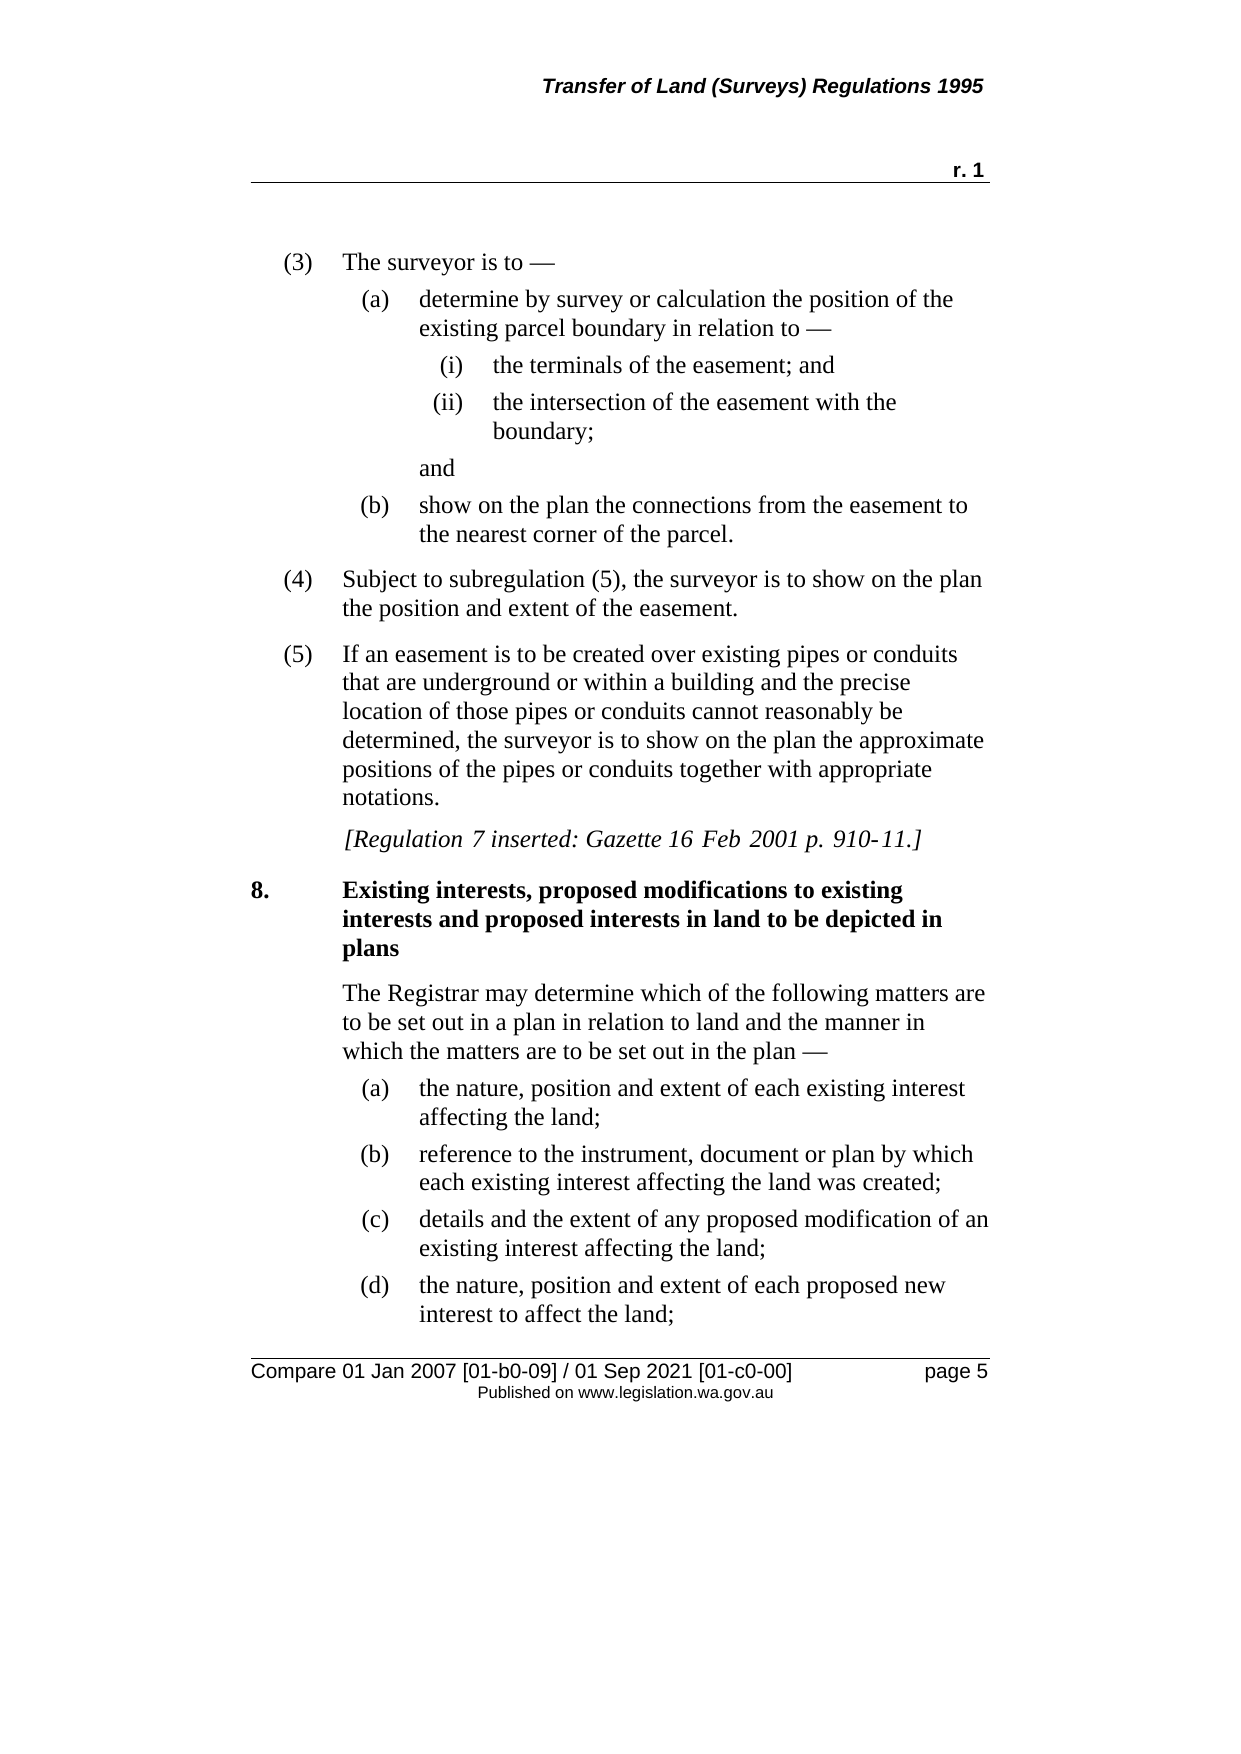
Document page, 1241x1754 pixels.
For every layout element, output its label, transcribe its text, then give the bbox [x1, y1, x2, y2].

subtitle 8. Existing interests, proposed modifications to existing interests and proposed interests in land to be depicted in plans [251, 875, 990, 962]
text [Regulation 7 inserted: Gazette 16 Feb 2001 p. 910-11.] [251, 824, 990, 852]
text (b) show on the plan the connections from the easement to the nearest corner of the parcel. [251, 490, 990, 548]
text The Registrar may determine which of the following matters are to be set out in a plan in relation to land and the manner in which the matters are to be set out in the plan — [251, 978, 990, 1064]
text (i) the terminals of the easement; and [251, 350, 990, 379]
text and [251, 453, 990, 482]
text (c) details and the extent of any proposed modification of an existing interest affecting the land; [251, 1204, 990, 1262]
text (3) The surveyor is to — [251, 247, 990, 276]
text (d) the nature, position and extent of each proposed new interest to affect the land; [251, 1270, 990, 1328]
text (ii) the intersection of the easement with the boundary; [251, 387, 990, 445]
text (a) the nature, position and extent of each existing interest affecting the land; [251, 1073, 990, 1130]
text (b) reference to the instrument, document or plan by which each existing interest affecting the land was created; [251, 1139, 990, 1196]
text (4) Subject to subregulation (5), the surveyor is to show on the plan the position and extent of the easement. [251, 564, 990, 622]
text (a) determine by survey or calculation the position of the existing parcel boundary in relation to — [251, 284, 990, 342]
text (5) If an easement is to be created over existing pipes or conduits that are underground or within a building and the precise location of those pipes or conduits cannot reasonably be determined, the surveyor is to show on the plan the approximate positions of the pipes or conduits together with appropriate notations. [251, 639, 990, 811]
